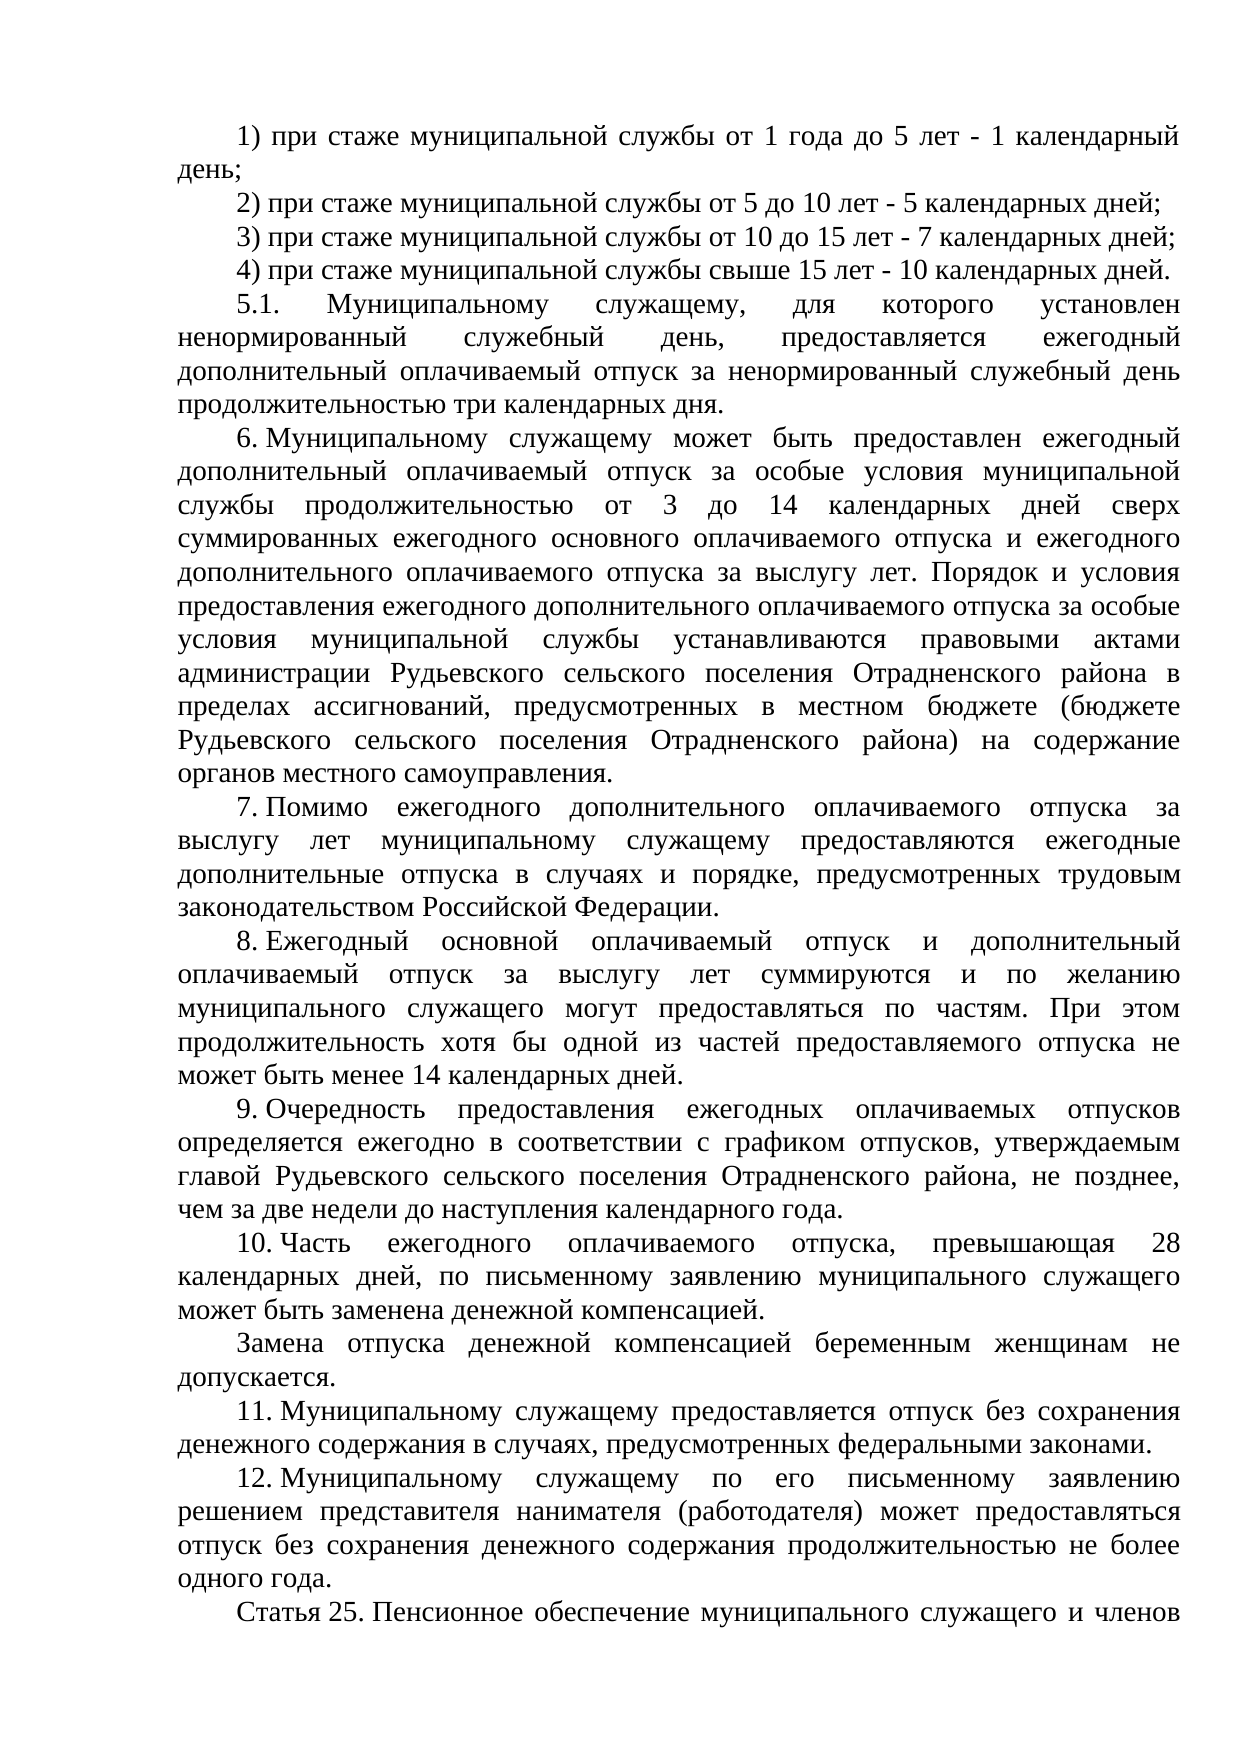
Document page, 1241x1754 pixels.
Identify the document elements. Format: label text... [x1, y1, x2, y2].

text 9. Очередность предоставления ежегодных оплачиваемых отпусков определяется ежегодно в соответствии с графиком отпусков, утверждаемым главой Рудьевского сельского поселения Отрадненского района, не позднее, чем за две недели до наступления календарного года. [177, 1091, 1181, 1225]
text 1) при стаже муниципальной службы от 1 года до 5 лет - 1 календарный день; [177, 118, 1181, 185]
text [177, 1594, 1181, 1627]
text 10. Часть ежегодного оплачиваемого отпуска, превышающая 28 календарных дней, по письменному заявлению муниципального служащего может быть заменена денежной компенсацией. [177, 1225, 1181, 1326]
text 4) при стаже муниципальной службы свыше 15 лет - 10 календарных дней. [177, 252, 1181, 286]
text Замена отпуска денежной компенсацией беременным женщинам не допускается. [177, 1326, 1181, 1393]
text 2) при стаже муниципальной службы от 5 до 10 лет - 5 календарных дней; [177, 185, 1181, 219]
text 11. Муниципальному служащему предоставляется отпуск без сохранения денежного содержания в случаях, предусмотренных федеральными законами. [177, 1393, 1181, 1460]
text 6. Муниципальному служащему может быть предоставлен ежегодный дополнительный оплачиваемый отпуск за особые условия муниципальной службы продолжительностью от 3 до 14 календарных дней сверх суммированных ежегодного основного оплачиваемого отпуска и ежегодного дополнительного оплачиваемого отпуска за выслугу лет. Порядок и условия предоставления ежегодного дополнительного оплачиваемого отпуска за особые условия муниципальной службы устанавливаются правовыми актами администрации Рудьевского сельского поселения Отрадненского района в пределах ассигнований, предусмотренных в местном бюджете (бюджете Рудьевского сельского поселения Отрадненского района) на содержание органов местного самоуправления. [177, 420, 1181, 789]
text 7. Помимо ежегодного дополнительного оплачиваемого отпуска за выслугу лет муниципальному служащему предоставляются ежегодные дополнительные отпуска в случаях и порядке, предусмотренных трудовым законодательством Российской Федерации. [177, 789, 1181, 923]
text 12. Муниципальному служащему по его письменному заявлению решением представителя нанимателя (работодателя) может предоставляться отпуск без сохранения денежного содержания продолжительностью не более одного года. [177, 1460, 1181, 1594]
text 3) при стаже муниципальной службы от 10 до 15 лет - 7 календарных дней; [177, 219, 1181, 252]
text 8. Ежегодный основной оплачиваемый отпуск и дополнительный оплачиваемый отпуск за выслугу лет суммируются и по желанию муниципального служащего могут предоставляться по частям. При этом продолжительность хотя бы одной из частей предоставляемого отпуска не может быть менее 14 календарных дней. [177, 923, 1181, 1091]
text 5.1. Муниципальному служащему, для которого установлен ненормированный служебный день, предоставляется ежегодный дополнительный оплачиваемый отпуск за ненормированный служебный день продолжительностью три календарных дня. [177, 286, 1181, 420]
